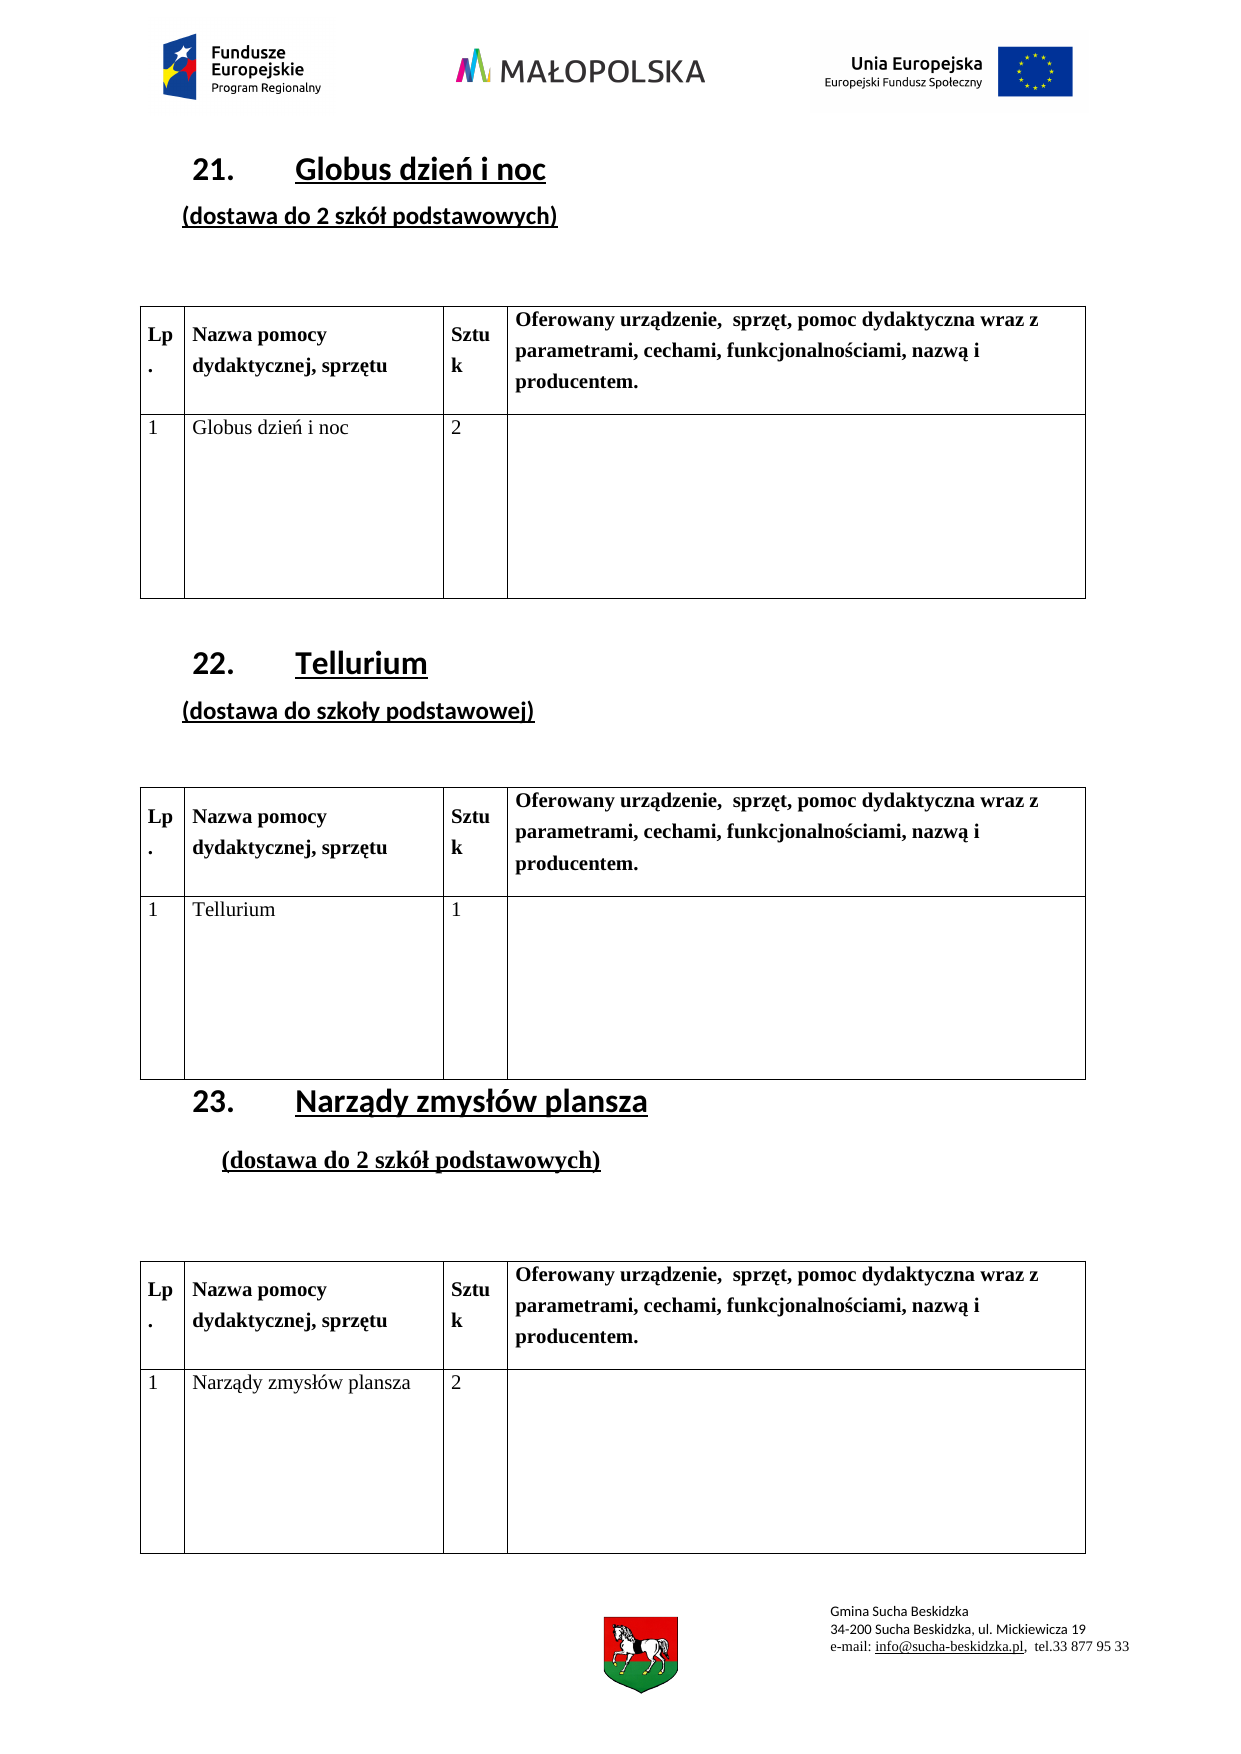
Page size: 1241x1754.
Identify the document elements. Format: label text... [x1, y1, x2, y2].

table_header Lp. [141, 307, 184, 414]
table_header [508, 1262, 1085, 1369]
table_header Lp. [141, 788, 184, 896]
table_cell 2 [444, 1370, 507, 1552]
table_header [508, 307, 1085, 414]
table_cell 2 [444, 415, 507, 597]
table_cell 1 [444, 897, 507, 1079]
table_cell [508, 897, 1085, 1079]
picture [809, 30, 1089, 113]
table_cell [508, 415, 1085, 597]
table_cell 1 [141, 1370, 184, 1552]
table_header Nazwa pomocy dydaktycznej, sprzętu [185, 1262, 443, 1369]
list (dostawa do szkoły podstawowej) [182, 695, 1093, 726]
table_cell 1 [141, 897, 184, 1079]
table_header Oferowany urządzenie, sprzęt, pomoc dydaktyczna wraz z parametrami, cechami, funkcjonalnościami, nazwą i producentem. [508, 788, 1085, 896]
table_cell [508, 1370, 1085, 1552]
text (dostawa do 2 szkół podstawowych) [192, 1145, 1093, 1174]
table_header Nazwa pomocy dydaktycznej, sprzętu [185, 788, 443, 896]
table_cell Tellurium [185, 897, 443, 1079]
list Globus dzień i noc [192, 148, 1093, 188]
picture [436, 32, 725, 99]
list Narządy zmysłów plansza [192, 1080, 1093, 1121]
picture [601, 1616, 682, 1695]
list Tellurium [192, 642, 1093, 683]
table_cell Globus dzień i noc [185, 415, 443, 597]
picture [147, 17, 337, 116]
table_cell Narządy zmysłów plansza [185, 1370, 443, 1552]
table_header Sztuk [444, 1262, 507, 1369]
list (dostawa do 2 szkół podstawowych) [182, 201, 1093, 231]
table_header Sztuk [444, 788, 507, 896]
table_header Sztuk [444, 307, 507, 414]
table_cell 1 [141, 415, 184, 597]
table_header Nazwa pomocy dydaktycznej, sprzętu [185, 307, 443, 414]
table_header Lp. [141, 1262, 184, 1369]
